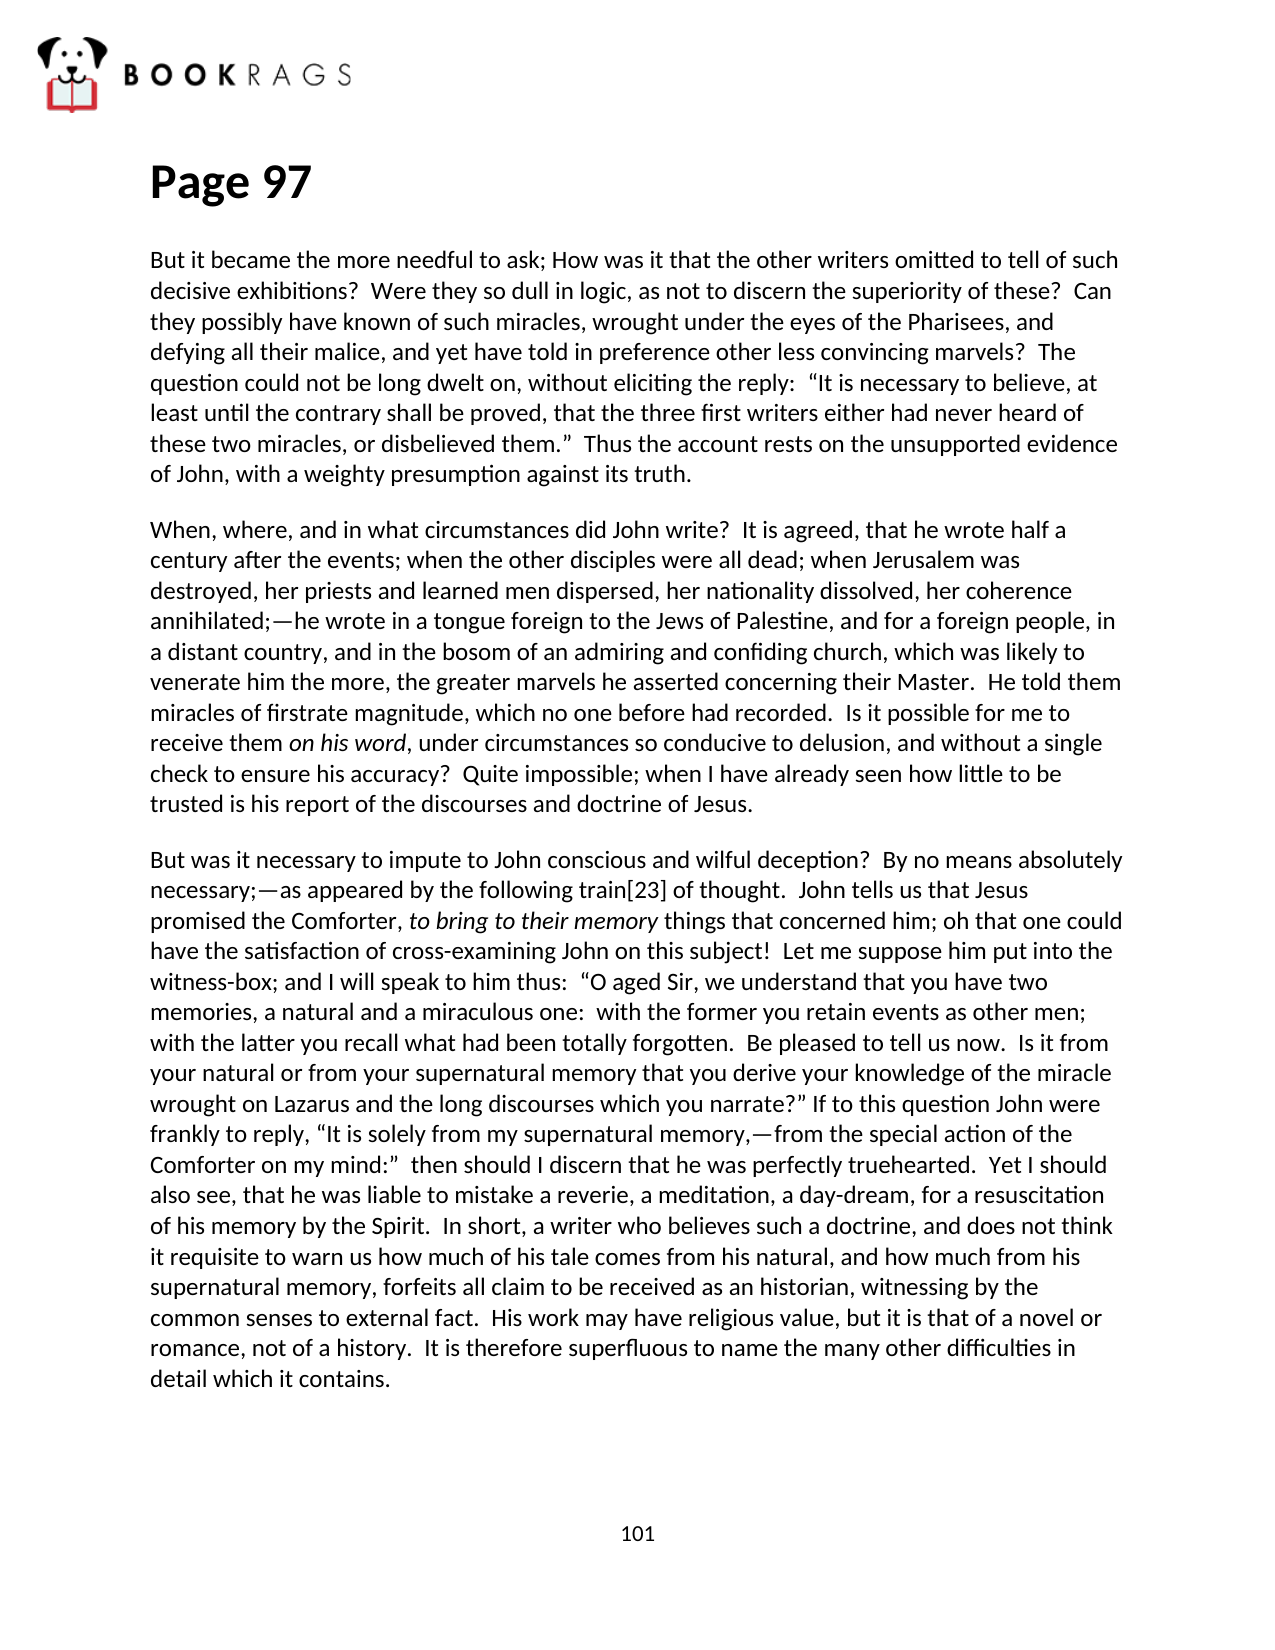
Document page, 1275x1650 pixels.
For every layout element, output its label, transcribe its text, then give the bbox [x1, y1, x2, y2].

text But was it necessary to impute to John conscious and wilful deception? By no means absolutely necessary;—­as appeared by the following train[23] of thought. John tells us that Jesus promised the Comforter, to bring to their memory things that concerned him; oh that one could have the satisfaction of cross-examining John on this subject! Let me suppose him put into the witness-box; and I will speak to him thus: “O aged Sir, we understand that you have two memories, a natural and a miraculous one: with the former you retain events as other men; with the latter you recall what had been totally forgotten. Be pleased to tell us now. Is it from your natural or from your supernatural memory that you derive your knowledge of the miracle wrought on Lazarus and the long discourses which you narrate?” If to this question John were frankly to reply, “It is solely from my supernatural memory,—­from the special action of the Comforter on my mind:” then should I discern that he was perfectly truehearted. Yet I should also see, that he was liable to mistake a reverie, a meditation, a day-dream, for a resuscitation of his memory by the Spirit. In short, a writer who believes such a doctrine, and does not think it requisite to warn us how much of his tale comes from his natural, and how much from his supernatural memory, forfeits all claim to be received as an historian, witnessing by the common senses to external fact. His work may have religious value, but it is that of a novel or romance, not of a history. It is therefore superfluous to name the many other difficulties in detail which it contains. [150, 844, 1125, 1393]
picture [37, 37, 351, 113]
text But it became the more needful to ask; How was it that the other writers omitted to tell of such decisive exhibitions? Were they so dull in logic, as not to discern the superiority of these? Can they possibly have known of such miracles, wrought under the eyes of the Pharisees, and defying all their malice, and yet have told in preference other less convincing marvels? The question could not be long dwelt on, without eliciting the reply: “It is necessary to believe, at least until the contrary shall be proved, that the three first writers either had never heard of these two miracles, or disbelieved them.” Thus the account rests on the unsupported evidence of John, with a weighty presumption against its truth. [150, 244, 1125, 489]
text Page 97 [150, 150, 1125, 211]
text When, where, and in what circumstances did John write? It is agreed, that he wrote half a century after the events; when the other disciples were all dead; when Jerusalem was destroyed, her priests and learned men dispersed, her nationality dissolved, her coherence annihilated;—­he wrote in a tongue foreign to the Jews of Palestine, and for a foreign people, in a distant country, and in the bosom of an admiring and confiding church, which was likely to venerate him the more, the greater marvels he asserted concerning their Master. He told them miracles of firstrate magnitude, which no one before had recorded. Is it possible for me to receive them on his word, under circumstances so conducive to delusion, and without a single check to ensure his accuracy? Quite impossible; when I have already seen how little to be trusted is his report of the discourses and doctrine of Jesus. [150, 514, 1125, 819]
